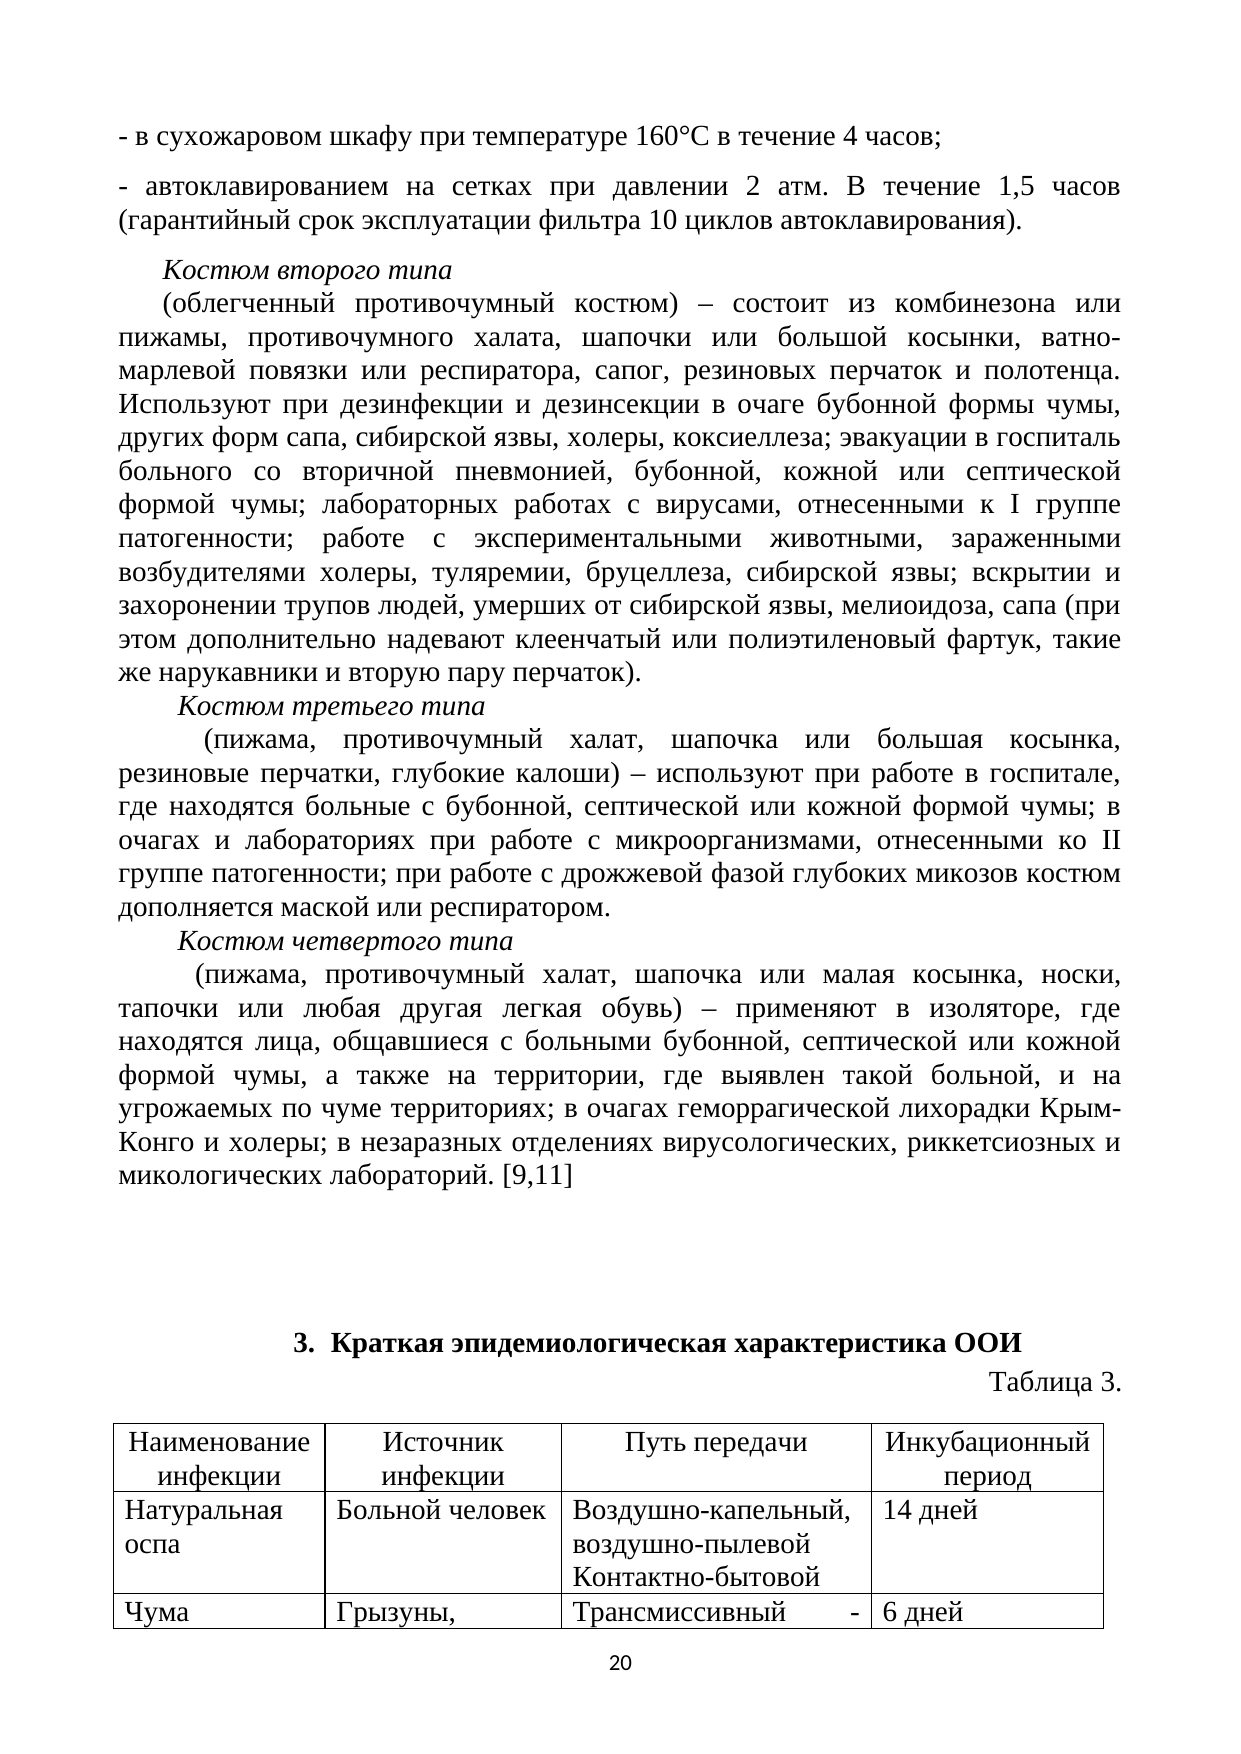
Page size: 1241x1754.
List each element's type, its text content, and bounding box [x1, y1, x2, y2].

table_cell 6 дней [872, 1594, 1103, 1627]
table_header Путь передачи [562, 1424, 871, 1491]
text (пижама, противочумный халат, шапочка или большая косынка, резиновые перчатки, глубокие калоши) – используют при работе в госпитале, где находятся больные с бубонной, септической или кожной формой чумы; в очагах и лабораториях при работе с микроорганизмами, отнесенными ко II группе патогенности; при работе с дрожжевой фазой глубоких микозов костюм дополняется маской или респиратором. [118, 721, 1122, 923]
table_header Наименование инфекции [114, 1424, 324, 1491]
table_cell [562, 1594, 871, 1627]
text - в сухожаровом шкафу при температуре 160°С в течение 4 часов; [118, 118, 1122, 152]
table_cell Грызуны, человек [326, 1594, 561, 1627]
table_header Инкубационный период [872, 1424, 1103, 1491]
table_header Источник инфекции [326, 1424, 561, 1491]
table_cell Натуральная оспа [114, 1492, 324, 1593]
text (пижама, противочумный халат, шапочка или малая косынка, носки, тапочки или любая другая легкая обувь) – применяют в изоляторе, где находятся лица, общавшиеся с больными бубонной, септической или кожной формой чумы, а также на территории, где выявлен такой больной, и на угрожаемых по чуме территориях; в очагах геморрагической лихорадки Крым-Конго и холеры; в незаразных отделениях вирусологических, риккетсиозных и микологических лабораторий. [9,11] [118, 956, 1122, 1191]
table_cell Чума [114, 1594, 324, 1627]
text Костюм третьего типа [118, 688, 1122, 721]
text Костюм второго типа [118, 252, 1122, 285]
table_cell Больной человек [326, 1492, 561, 1593]
list Краткая эпидемиологическая характеристика ООИ [193, 1325, 1122, 1359]
list Таблица 3. [231, 1364, 1122, 1397]
table_cell 14 дней [872, 1492, 1103, 1593]
text - автоклавированием на сетках при давлении 2 атм. В течение 1,5 часов (гарантийный срок эксплуатации фильтра 10 циклов автоклавирования). [118, 168, 1122, 235]
text (облегченный противочумный костюм) – состоит из комбинезона или пижамы, противочумного халата, шапочки или большой косынки, ватно-марлевой повязки или респиратора, сапог, резиновых перчаток и полотенца. Используют при дезинфекции и дезинсекции в очаге бубонной формы чумы, других форм сапа, сибирской язвы, холеры, коксиеллеза; эвакуации в госпиталь больного со вторичной пневмонией, бубонной, кожной или септической формой чумы; лабораторных работах с вирусами, отнесенными к I группе патогенности; работе с экспериментальными животными, зараженными возбудителями холеры, туляремии, бруцеллеза, сибирской язвы; вскрытии и захоронении трупов людей, умерших от сибирской язвы, мелиоидоза, сапа (при этом дополнительно надевают клеенчатый или полиэтиленовый фартук, такие же нарукавники и вторую пару перчаток). [118, 285, 1122, 688]
text Костюм четвертого типа [118, 923, 1122, 956]
table_cell Воздушно-капельный, воздушно-пылевой Контактно-бытовой [562, 1492, 871, 1593]
